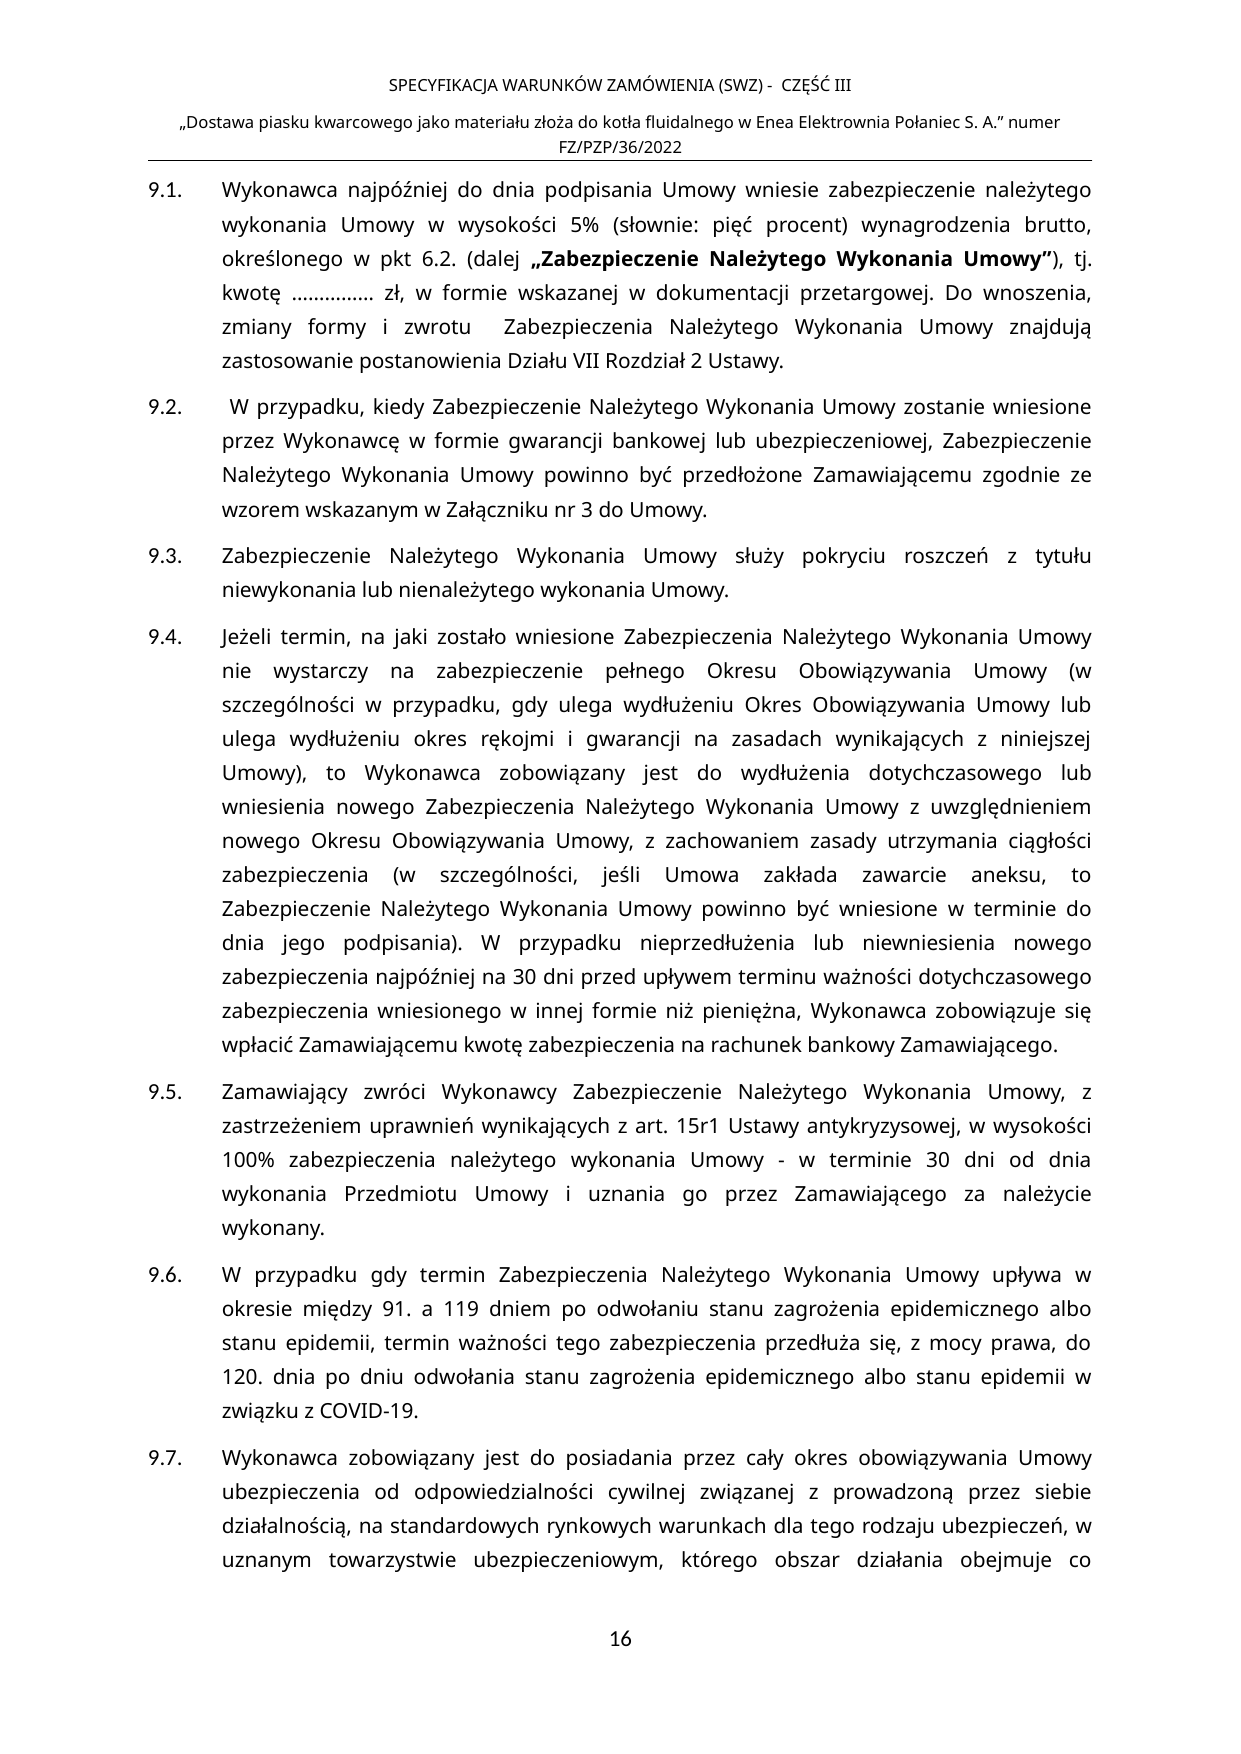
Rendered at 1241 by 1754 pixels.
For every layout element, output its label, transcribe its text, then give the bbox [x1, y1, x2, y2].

subtitle Zamawiający zwróci Wykonawcy Zabezpieczenie Należytego Wykonania Umowy, z zastrzeżeniem uprawnień wynikających z art. 15r1 Ustawy antykryzysowej, w wysokości 100% zabezpieczenia należytego wykonania Umowy - w terminie 30 dni od dnia wykonania Przedmiotu Umowy i uznania go przez Zamawiającego za należycie wykonany. [148, 1077, 1092, 1242]
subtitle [148, 1443, 1092, 1573]
subtitle Jeżeli termin, na jaki zostało wniesione Zabezpieczenia Należytego Wykonania Umowy nie wystarczy na zabezpieczenie pełnego Okresu Obowiązywania Umowy (w szczególności w przypadku, gdy ulega wydłużeniu Okres Obowiązywania Umowy lub ulega wydłużeniu okres rękojmi i gwarancji na zasadach wynikających z niniejszej Umowy), to Wykonawca zobowiązany jest do wydłużenia dotychczasowego lub wniesienia nowego Zabezpieczenia Należytego Wykonania Umowy z uwzględnieniem nowego Okresu Obowiązywania Umowy, z zachowaniem zasady utrzymania ciągłości zabezpieczenia (w szczególności, jeśli Umowa zakłada zawarcie aneksu, to Zabezpieczenie Należytego Wykonania Umowy powinno być wniesione w terminie do dnia jego podpisania). W przypadku nieprzedłużenia lub niewniesienia nowego zabezpieczenia najpóźniej na 30 dni przed upływem terminu ważności dotychczasowego zabezpieczenia wniesionego w innej formie niż pieniężna, Wykonawca zobowiązuje się wpłacić Zamawiającemu kwotę zabezpieczenia na rachunek bankowy Zamawiającego. [148, 622, 1092, 1059]
subtitle W przypadku, kiedy Zabezpieczenie Należytego Wykonania Umowy zostanie wniesione przez Wykonawcę w formie gwarancji bankowej lub ubezpieczeniowej, Zabezpieczenie Należytego Wykonania Umowy powinno być przedłożone Zamawiającemu zgodnie ze wzorem wskazanym w Załączniku nr 3 do Umowy. [148, 392, 1092, 523]
subtitle Zabezpieczenie Należytego Wykonania Umowy służy pokryciu roszczeń z tytułu niewykonania lub nienależytego wykonania Umowy. [148, 541, 1092, 604]
subtitle Wykonawca najpóźniej do dnia podpisania Umowy wniesie zabezpieczenie należytego wykonania Umowy w wysokości 5% (słownie: pięć procent) wynagrodzenia brutto, określonego w pkt 6.2. (dalej „Zabezpieczenie Należytego Wykonania Umowy”), tj. kwotę …………… zł, w formie wskazanej w dokumentacji przetargowej. Do wnoszenia, zmiany formy i zwrotu Zabezpieczenia Należytego Wykonania Umowy znajdują zastosowanie postanowienia Działu VII Rozdział 2 Ustawy. [148, 176, 1092, 374]
subtitle W przypadku gdy termin Zabezpieczenia Należytego Wykonania Umowy upływa w okresie między 91. a 119 dniem po odwołaniu stanu zagrożenia epidemicznego albo stanu epidemii, termin ważności tego zabezpieczenia przedłuża się, z mocy prawa, do 120. dnia po dniu odwołania stanu zagrożenia epidemicznego albo stanu epidemii w związku z COVID-19. [148, 1260, 1092, 1425]
